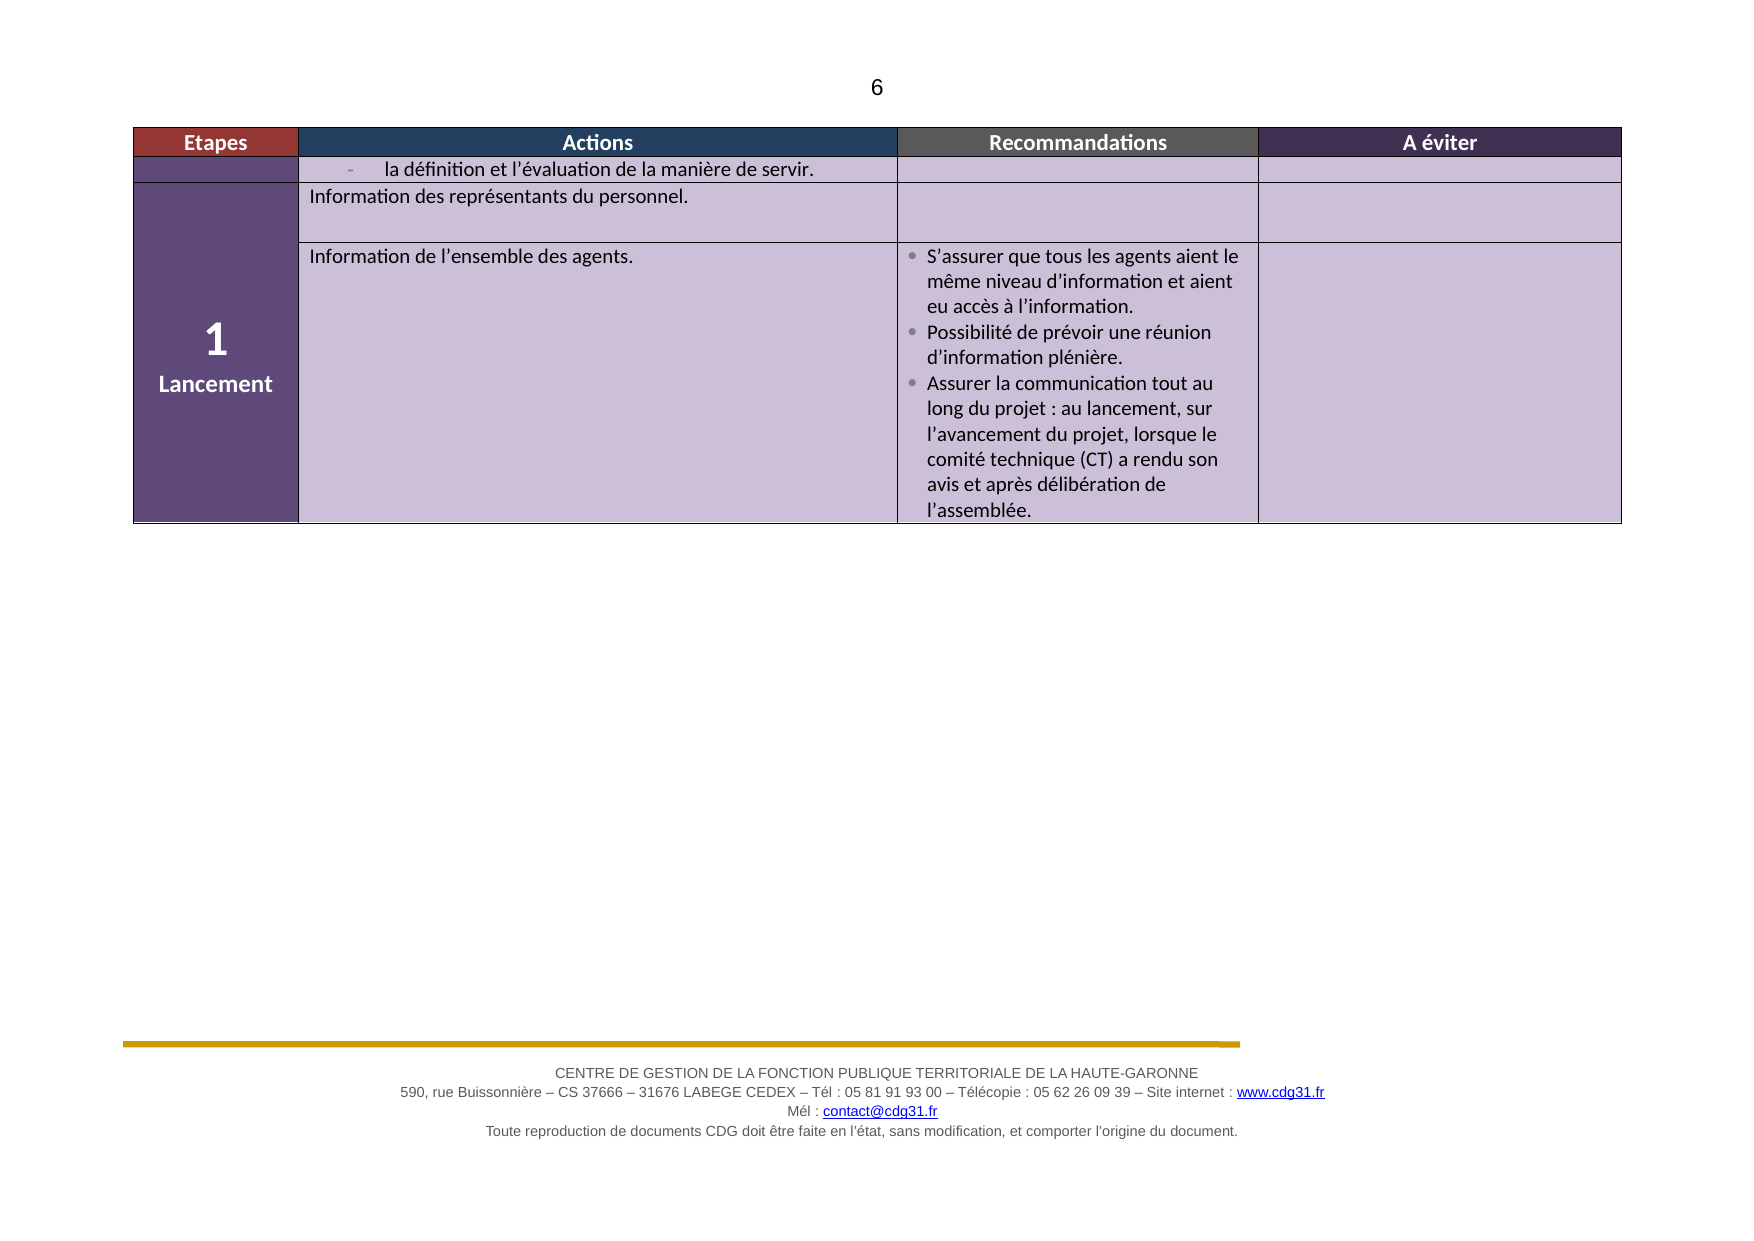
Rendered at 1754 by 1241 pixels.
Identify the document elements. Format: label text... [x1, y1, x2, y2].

table_cell Information de l’ensemble des agents. [299, 243, 897, 522]
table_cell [299, 157, 897, 182]
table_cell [1259, 157, 1621, 182]
table_cell Information des représentants du personnel. [299, 183, 897, 242]
table_cell [1259, 183, 1621, 242]
table_cell S’assurer que tous les agents aient le même niveau d’information et aient eu accès à l’information. Possibilité de prévoir une réunion d’information plénière. Assurer la communication tout au long du projet : au lancement, sur l’avancement du projet, lorsque le comité technique (CT) a rendu son avis et après délibération de l’assemblée. [898, 243, 1258, 522]
table_cell [1259, 243, 1621, 522]
table_header Etapes [134, 128, 298, 156]
table_header Actions [299, 128, 897, 156]
table_cell 1 Lancement [134, 183, 298, 522]
table_header A éviter [1259, 128, 1621, 156]
table_cell [898, 183, 1258, 242]
table_cell [898, 157, 1258, 182]
table_header Recommandations [898, 128, 1258, 156]
